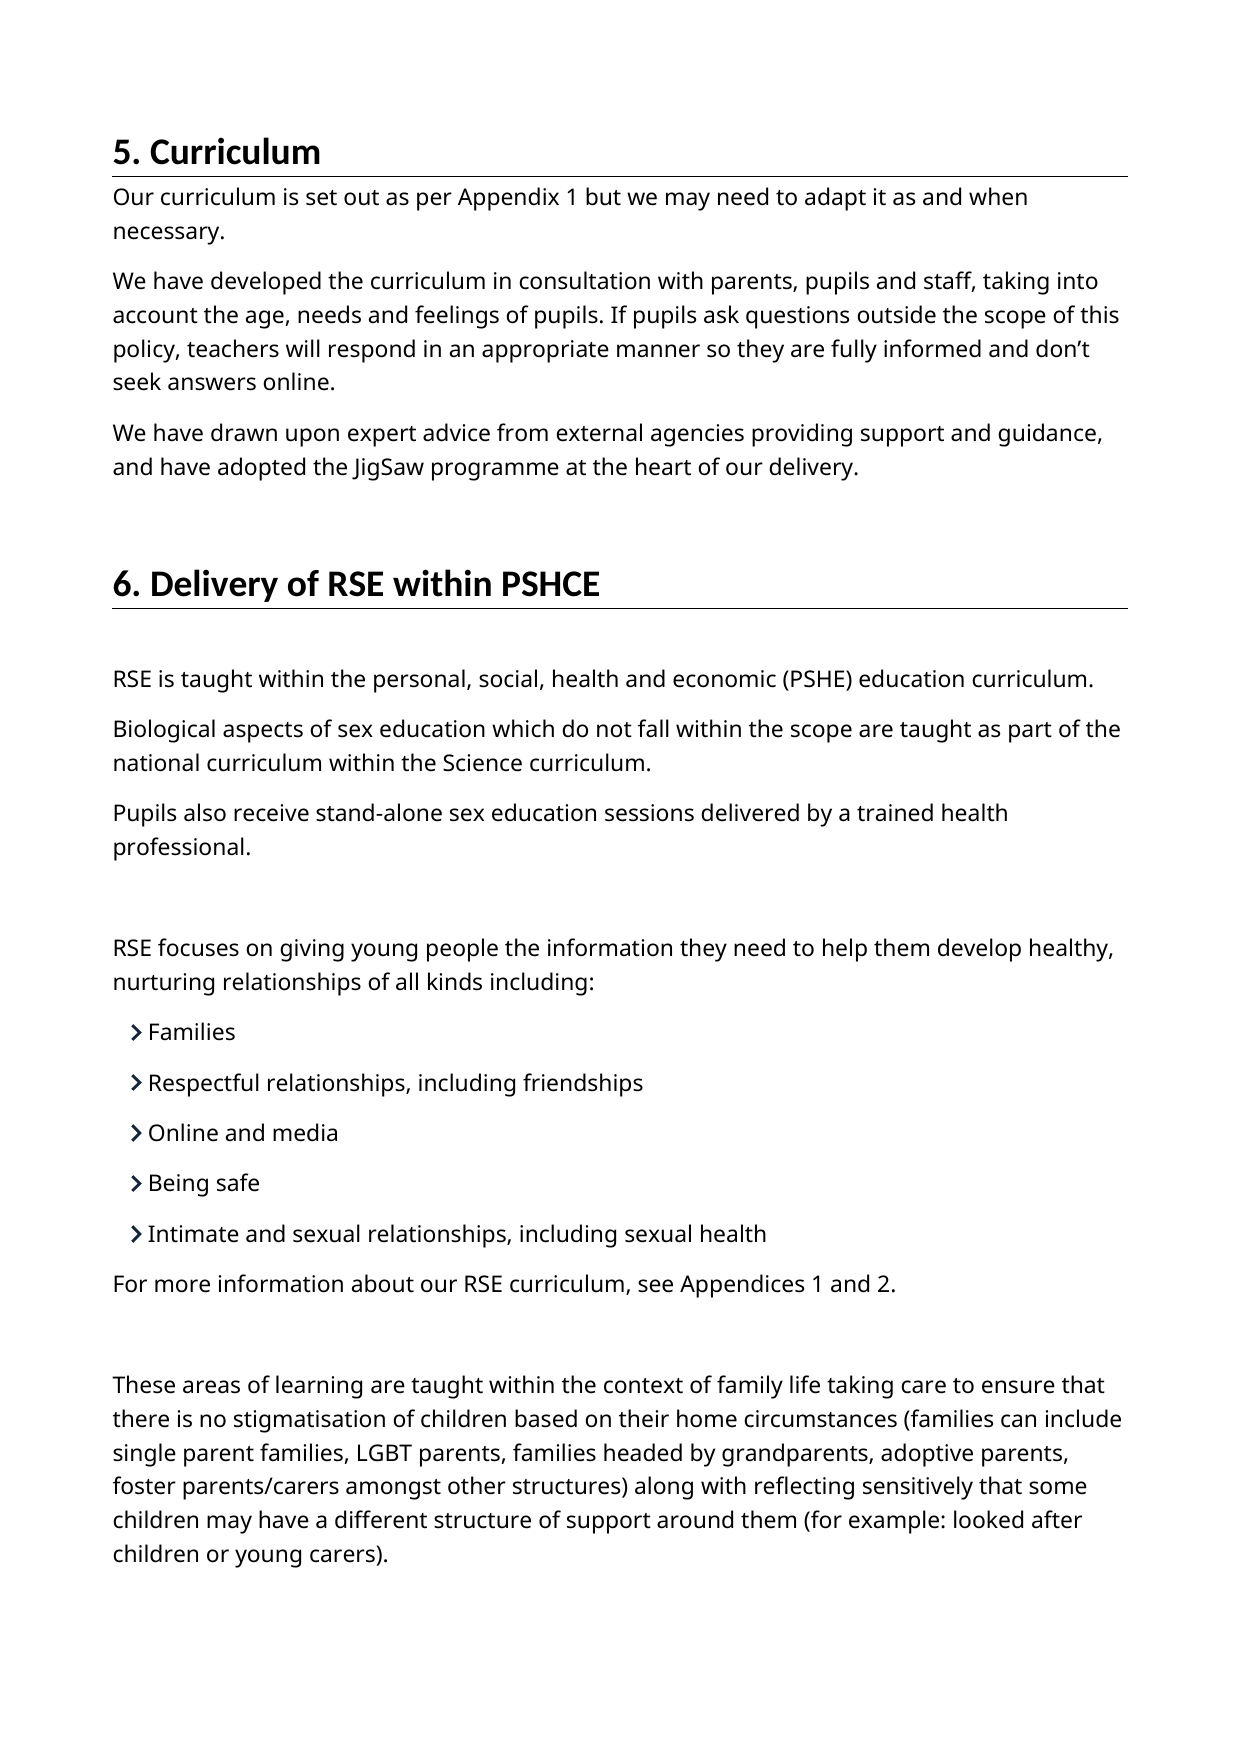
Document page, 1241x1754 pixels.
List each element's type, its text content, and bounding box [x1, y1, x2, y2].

text Respectful relationships, including friendships [130, 1066, 1128, 1098]
picture [131, 1175, 142, 1192]
text Families [130, 1016, 1128, 1047]
text Online and media [130, 1117, 1128, 1148]
text Pupils also receive stand-alone sex education sessions delivered by a trained health professional. [112, 797, 1128, 862]
text We have developed the curriculum in consultation with parents, pupils and staff, taking into account the age, needs and feelings of pupils. If pupils ask questions outside the scope of this policy, teachers will respond in an appropriate manner so they are fully informed and don’t seek answers online. [112, 265, 1128, 398]
text These areas of learning are taught within the context of family life taking care to ensure that there is no stigmatisation of children based on their home circumstances (families can include single parent families, LGBT parents, families headed by grandparents, adoptive parents, foster parents/carers amongst other structures) along with reflecting sensitively that some children may have a different structure of support around them (for example: looked after children or young carers). [112, 1369, 1128, 1569]
text We have drawn upon expert advice from external agencies providing support and guidance, and have adopted the JigSaw programme at the heart of our delivery. [112, 417, 1128, 482]
picture [131, 1225, 142, 1243]
text Intimate and sexual relationships, including sexual health [130, 1218, 1128, 1249]
text RSE is taught within the personal, social, health and economic (PSHE) education curriculum. [112, 663, 1128, 694]
picture [131, 1124, 142, 1142]
text RSE focuses on giving young people the information they need to help them develop healthy, nurturing relationships of all kinds including: [112, 932, 1128, 997]
text For more information about our RSE curriculum, see Appendices 1 and 2. [112, 1268, 1128, 1299]
text Being safe [130, 1167, 1128, 1198]
picture [131, 1024, 142, 1041]
subtitle 5. Curriculum [112, 128, 1128, 176]
picture [131, 1074, 142, 1091]
text Our curriculum is set out as per Appendix 1 but we may need to adapt it as and when necessary. [112, 181, 1128, 246]
text Biological aspects of sex education which do not fall within the scope are taught as part of the national curriculum within the Science curriculum. [112, 713, 1128, 778]
subtitle 6. Delivery of RSE within PSHCE [112, 560, 1128, 608]
